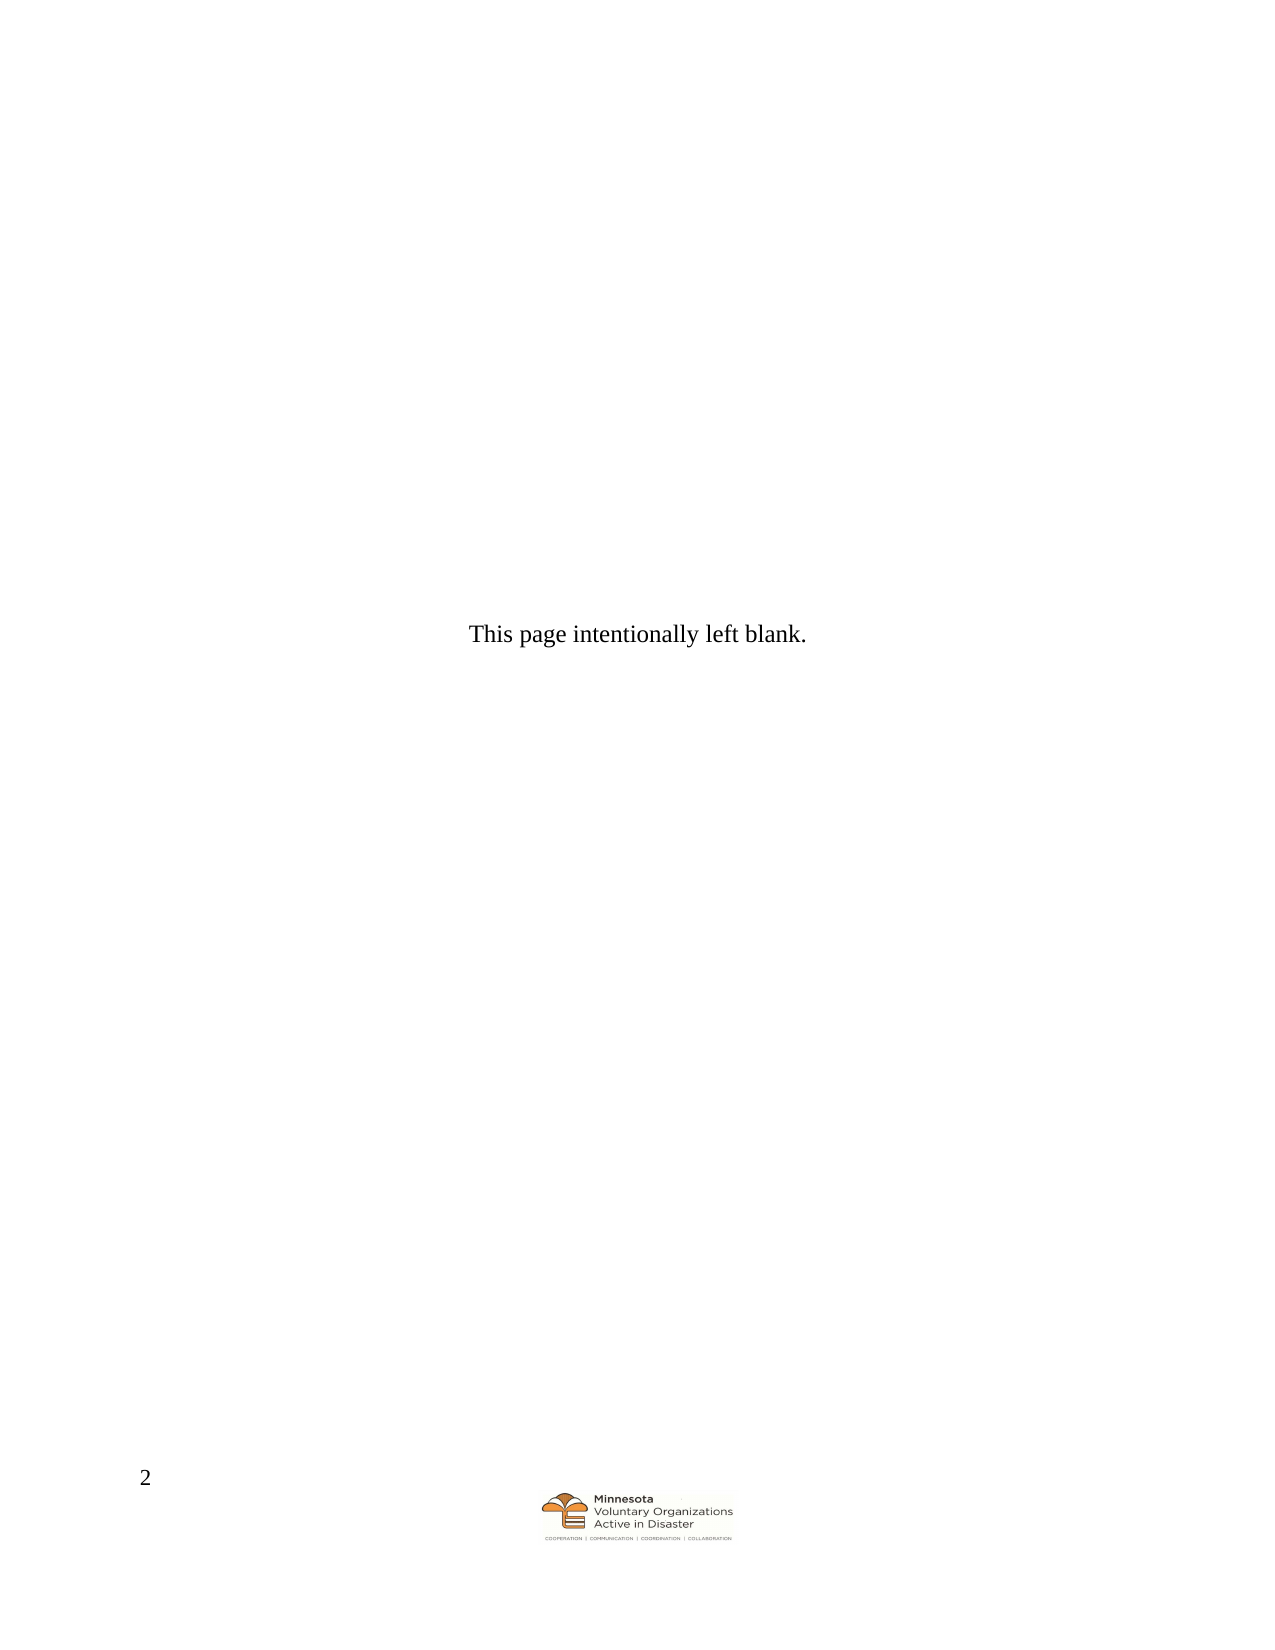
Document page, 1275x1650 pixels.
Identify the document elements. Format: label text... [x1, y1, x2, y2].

picture [538, 1490, 739, 1545]
text This page intentionally left blank. [455, 619, 820, 648]
